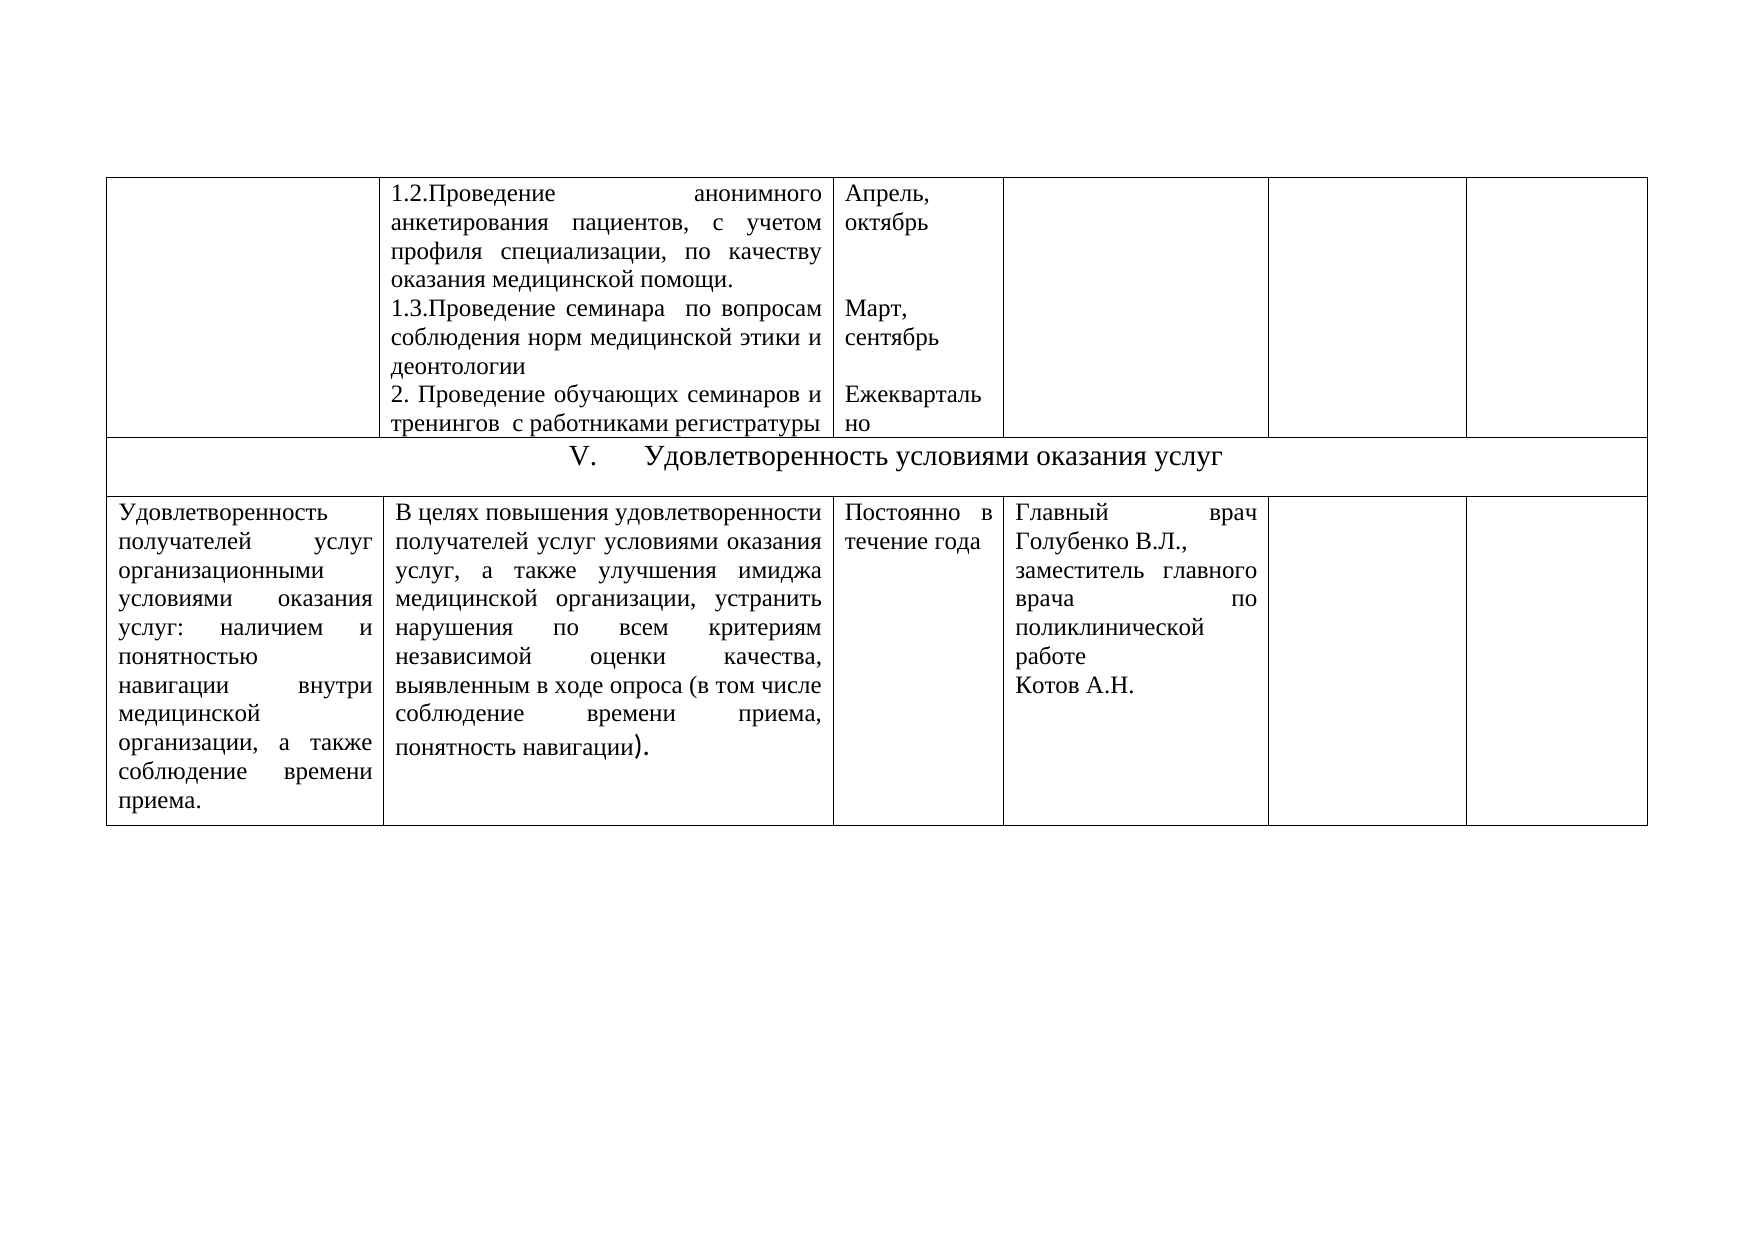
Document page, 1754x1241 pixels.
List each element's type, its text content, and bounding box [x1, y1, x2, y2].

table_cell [1004, 178, 1268, 437]
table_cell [107, 178, 379, 437]
table_cell [1269, 497, 1466, 825]
table_cell [1467, 497, 1647, 825]
table_cell [1269, 178, 1466, 437]
table_cell Постоянно в течение года [834, 497, 1003, 825]
table_cell Удовлетворенность получателей услуг организационными условиями оказания услуг: наличием и понятностью навигации внутри медицинской организации, а также соблюдение времени приема. [107, 497, 383, 825]
table_cell В целях повышения удовлетворенности получателей услуг условиями оказания услуг, а также улучшения имиджа медицинской организации, устранить нарушения по всем критериям независимой оценки качества, выявленным в ходе опроса (в том числе соблюдение времени приема, понятность навигации). [384, 497, 833, 825]
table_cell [834, 178, 1003, 437]
table_cell [1467, 178, 1647, 437]
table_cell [380, 178, 833, 437]
table_cell Удовлетворенность условиями оказания услуг [107, 438, 1647, 496]
table_cell Главный врач Голубенко В.Л., заместитель главного врача по поликлинической работе Котов А.Н. [1004, 497, 1268, 825]
